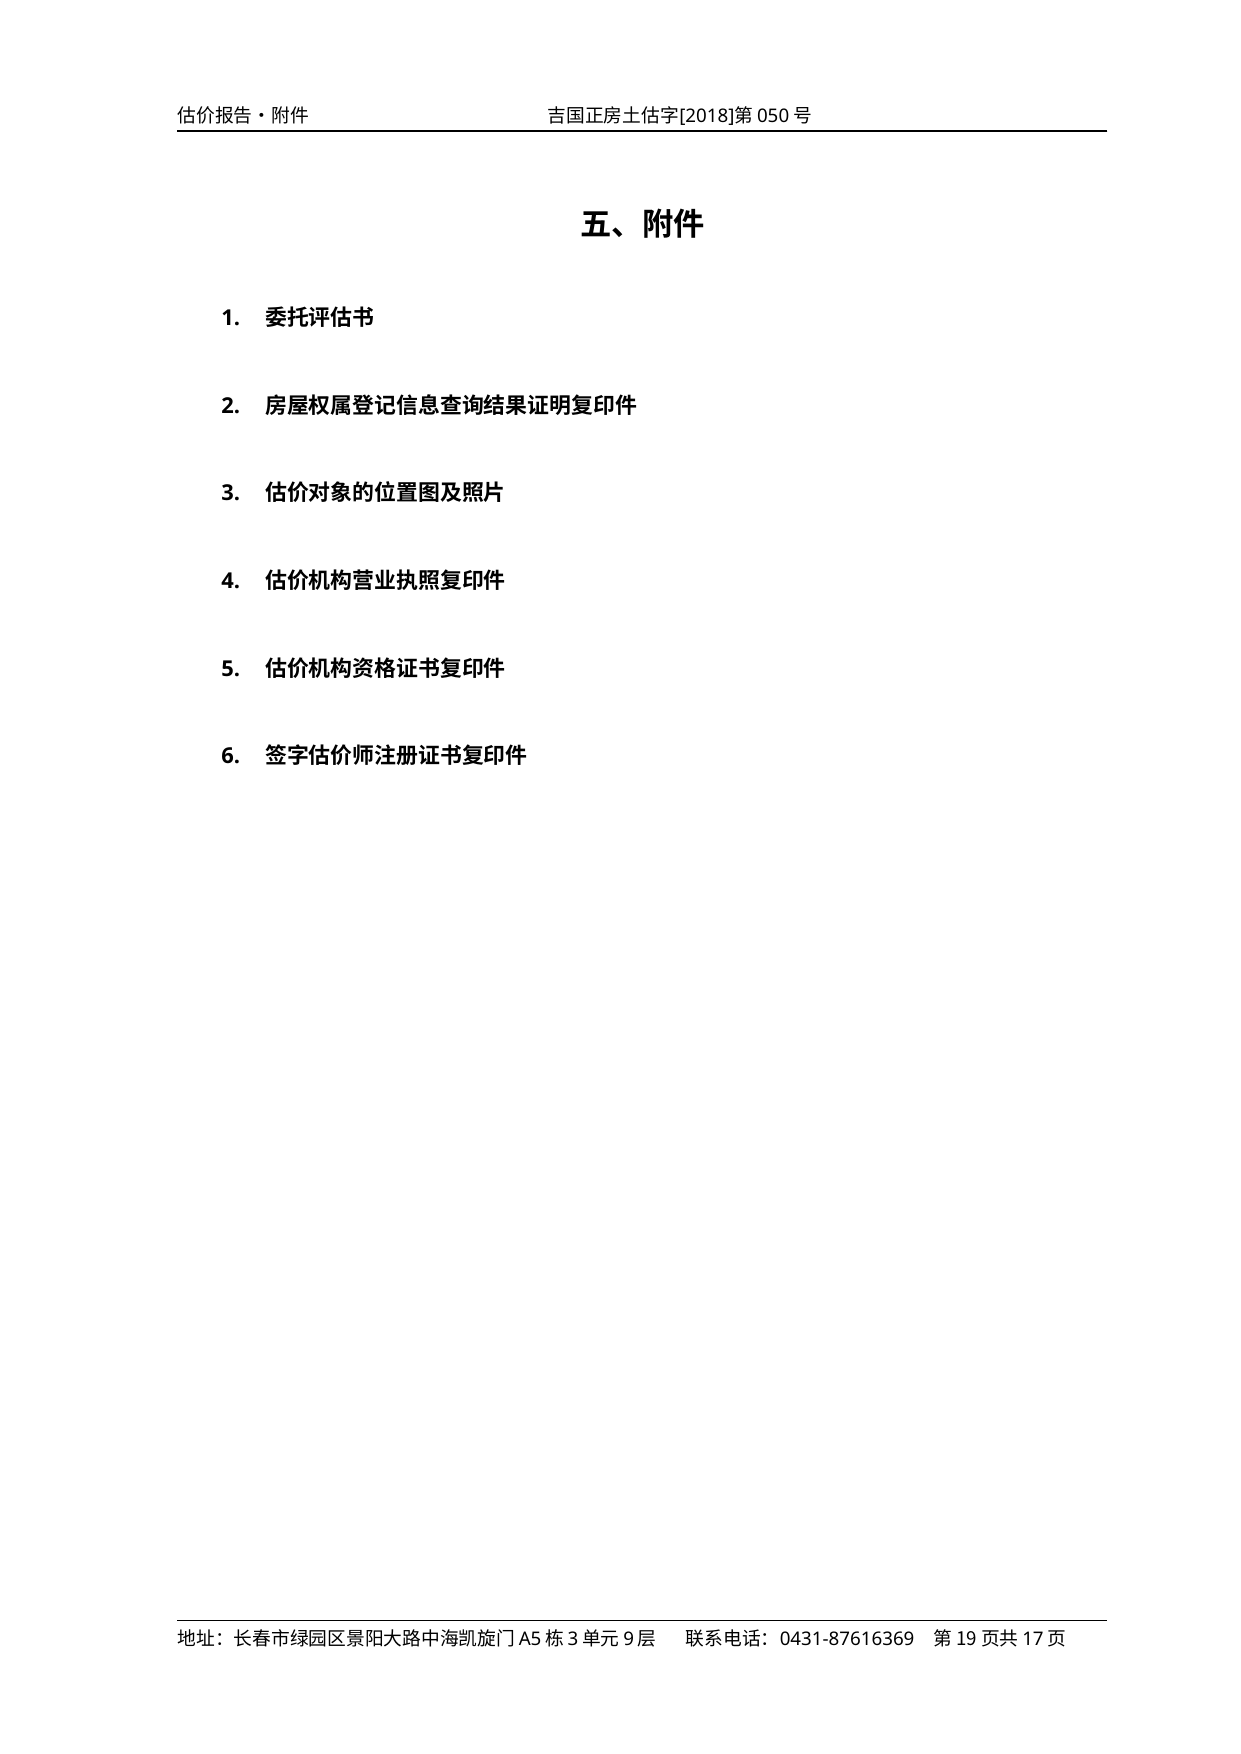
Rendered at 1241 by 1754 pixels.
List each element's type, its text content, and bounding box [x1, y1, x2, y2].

subtitle 签字估价师注册证书复印件 [221, 725, 1107, 784]
subtitle 委托评估书 [221, 286, 1107, 346]
subtitle 房屋权属登记信息查询结果证明复印件 [221, 374, 1107, 433]
subtitle 估价对象的位置图及照片 [221, 462, 1107, 521]
subtitle 估价机构营业执照复印件 [221, 549, 1107, 609]
subtitle 五、附件 [177, 192, 1107, 251]
subtitle 估价机构资格证书复印件 [221, 637, 1107, 696]
